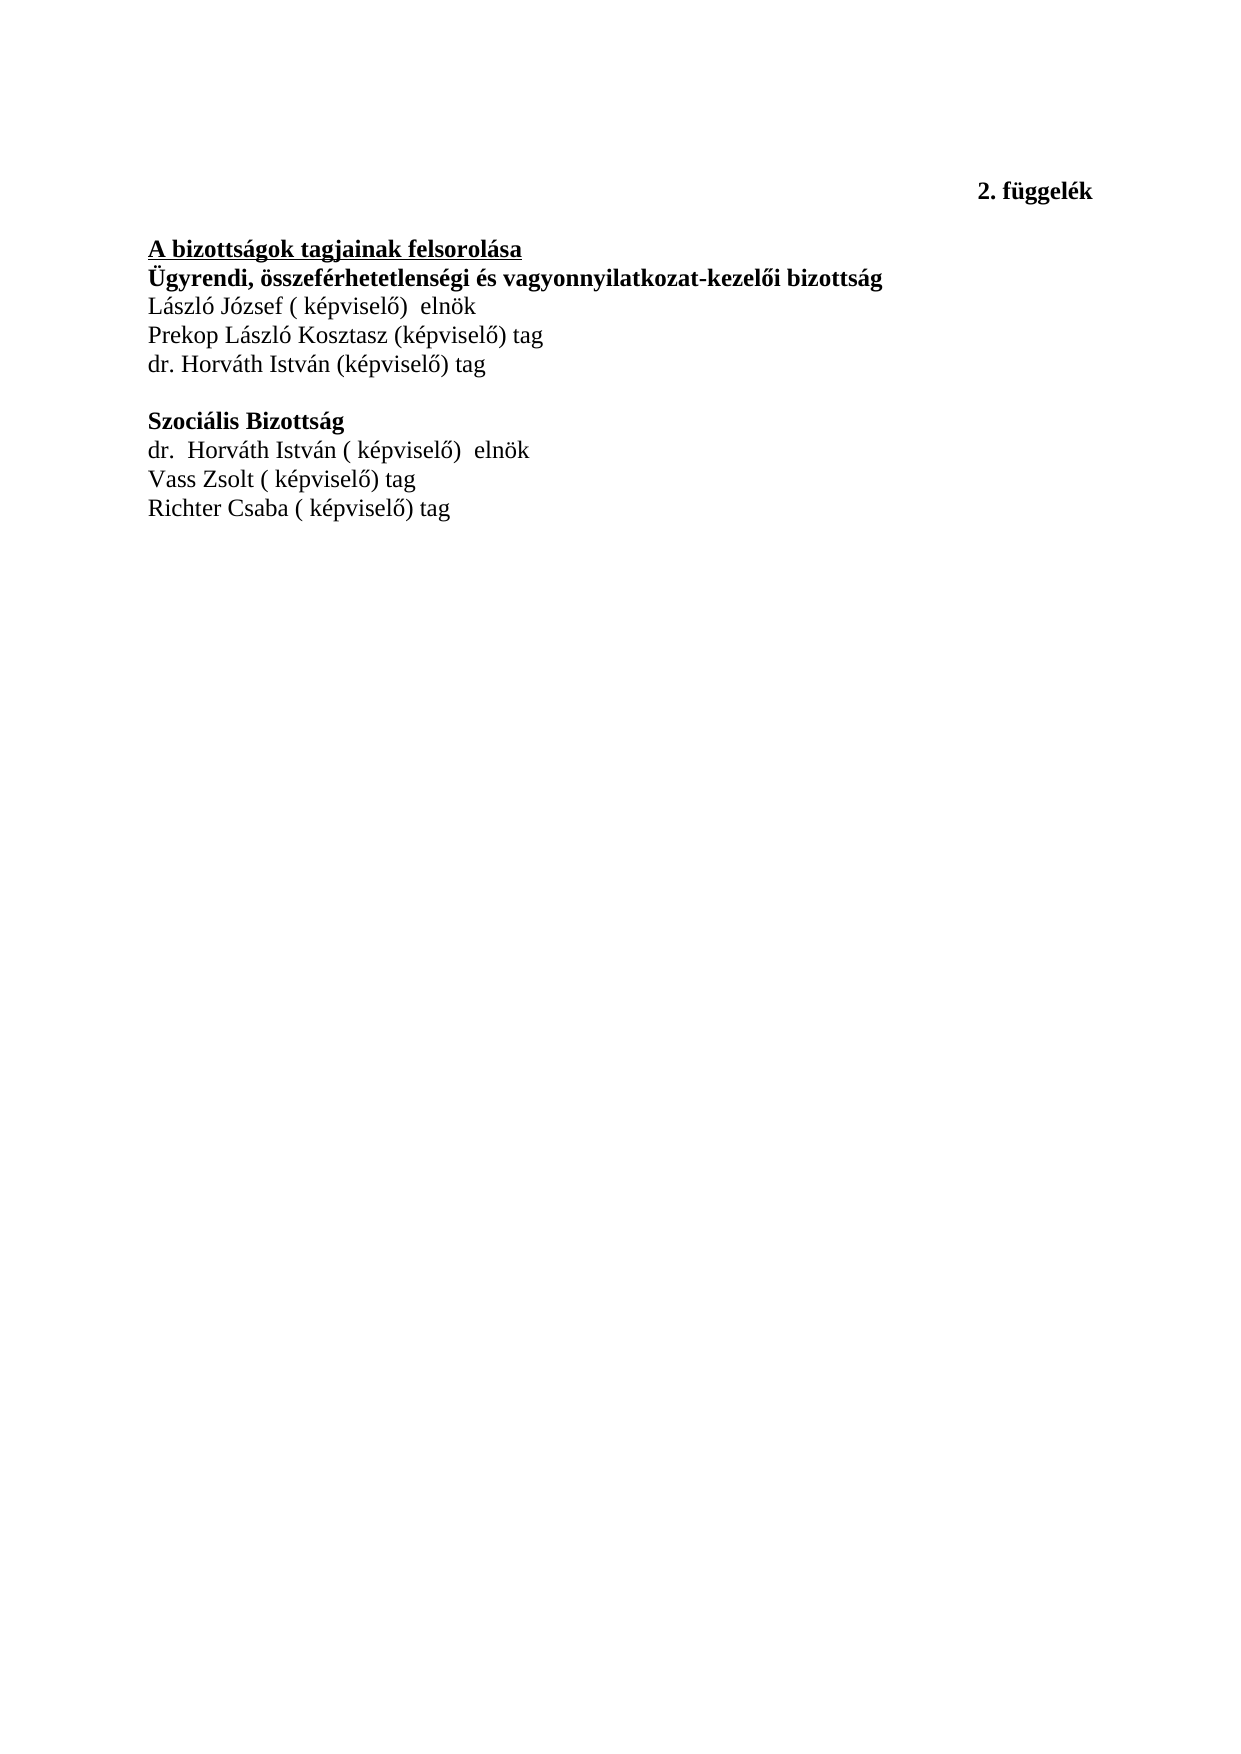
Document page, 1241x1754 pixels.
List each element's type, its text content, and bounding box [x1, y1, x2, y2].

text Ügyrendi, összeférhetetlenségi és vagyonnyilatkozat-kezelői bizottság [148, 263, 1093, 291]
text Vass Zsolt ( képviselő) tag [148, 464, 1093, 493]
text dr. Horváth István ( képviselő) elnök [148, 435, 1093, 464]
text dr. Horváth István (képviselő) tag [148, 349, 1093, 378]
text László József ( képviselő) elnök [148, 291, 1093, 320]
text Prekop László Kosztasz (képviselő) tag [148, 320, 1093, 349]
text Richter Csaba ( képviselő) tag [148, 493, 1093, 550]
text 2. függelék [148, 176, 1093, 205]
text Szociális Bizottság [148, 406, 1093, 435]
text A bizottságok tagjainak felsorolása [148, 234, 1093, 263]
